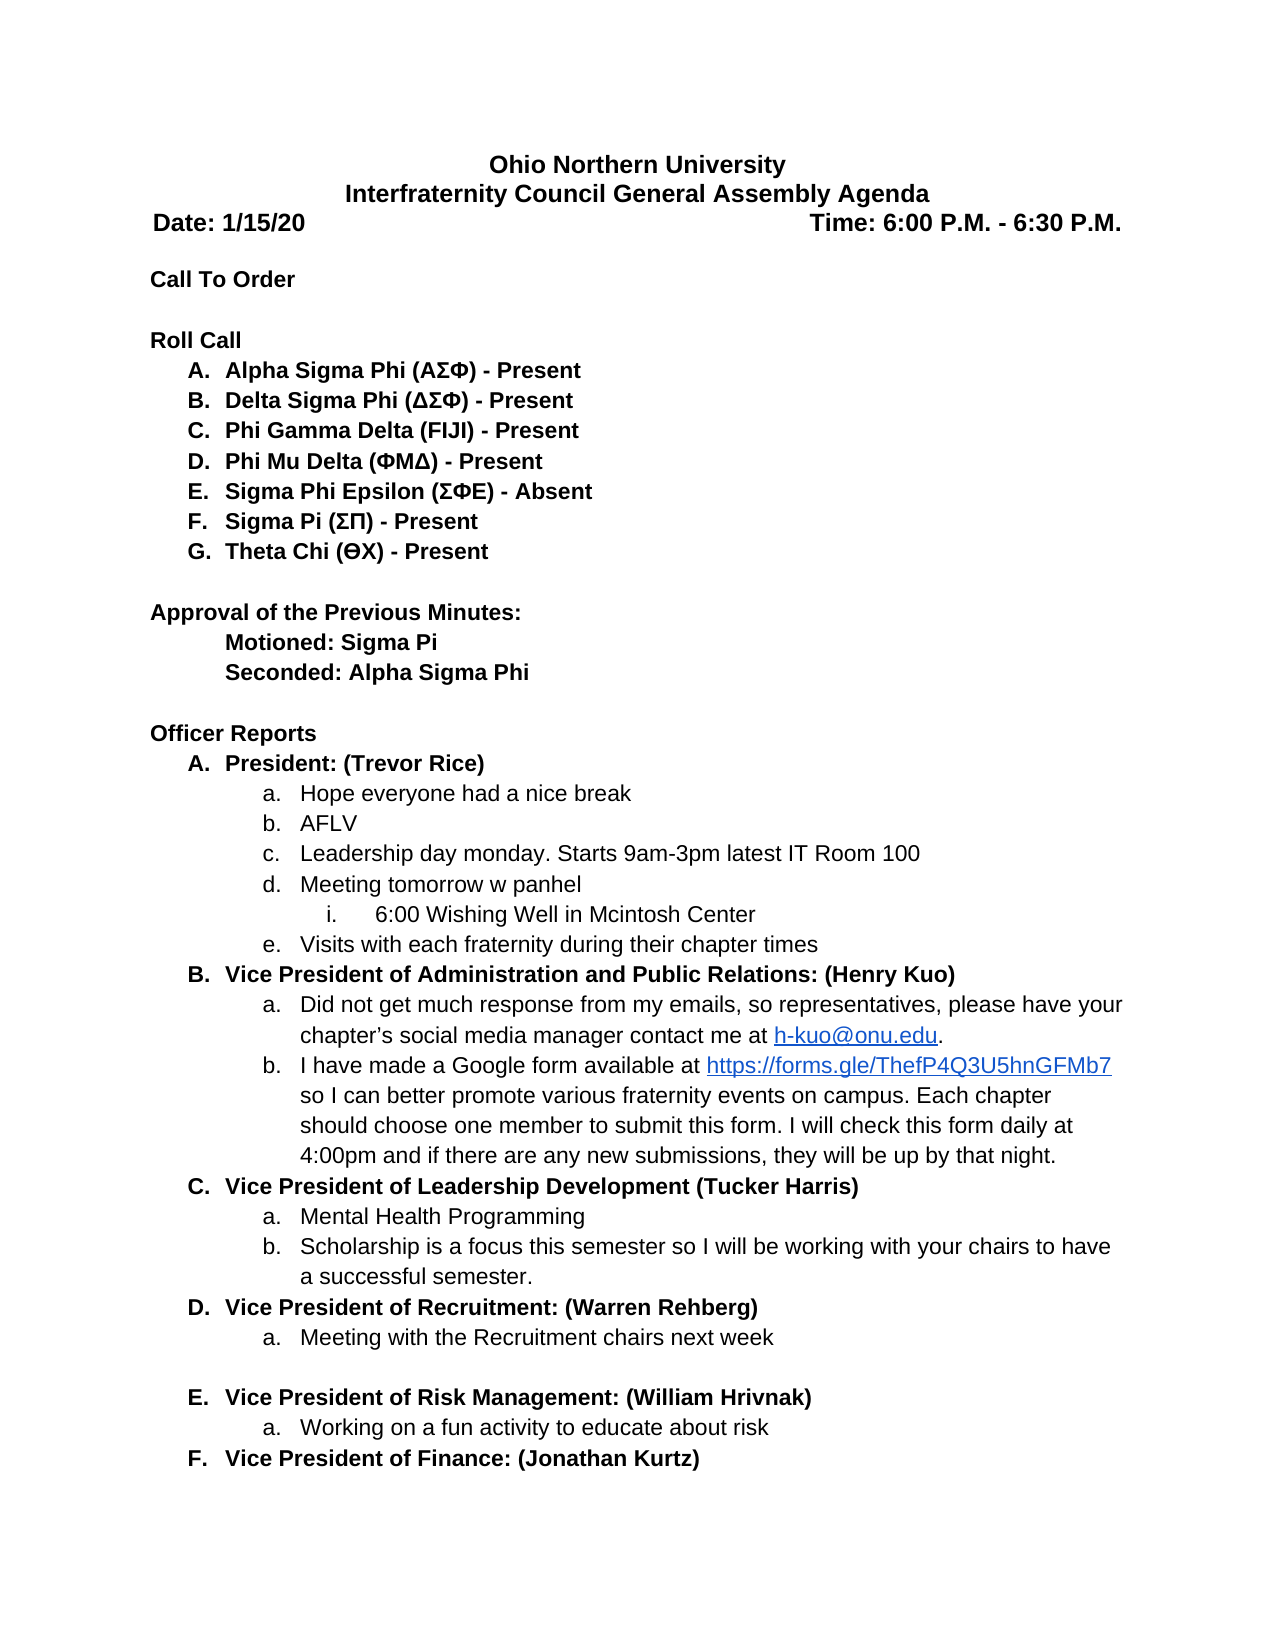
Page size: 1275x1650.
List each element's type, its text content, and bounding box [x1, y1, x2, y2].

list Mental Health Programming [262, 1203, 1125, 1229]
text Call To Order [150, 266, 1125, 293]
list Leadership day monday. Starts 9am-3pm latest IT Room 100 [262, 840, 1125, 867]
list Phi Gamma Delta (FIJI) - Present [187, 417, 1125, 444]
list Sigma Phi Epsilon (ΣΦΕ) - Absent [187, 478, 1125, 504]
list Alpha Sigma Phi (ΑΣΦ) - Present [187, 357, 1125, 383]
list Working on a fun activity to educate about risk [262, 1414, 1125, 1441]
list Sigma Pi (ΣΠ) - Present [187, 508, 1125, 534]
list Meeting tomorrow w panhel [262, 871, 1125, 897]
title Date: 1/15/20 Time: 6:00 P.M. - 6:30 P.M. [150, 207, 1125, 236]
list Vice President of Risk Management: (William Hrivnak) [187, 1384, 1125, 1411]
list Vice President of Leadership Development (Tucker Harris) [187, 1173, 1125, 1199]
title Interfraternity Council General Assembly Agenda [150, 179, 1125, 207]
list Meeting with the Recruitment chairs next week [262, 1324, 1125, 1350]
text Approval of the Previous Minutes: [150, 599, 1125, 625]
list 6:00 Wishing Well in Mcintosh Center [337, 901, 1125, 927]
text Seconded: Alpha Sigma Phi [150, 659, 1125, 686]
list I have made a Google form available at https://forms.gle/ThefP4Q3U5hnGFMb7 so I can better promote various fraternity events on campus. Each chapter should choose one member to submit this form. I will check this form daily at 4:00pm and if there are any new submissions, they will be up by that night. [262, 1052, 1125, 1169]
text Motioned: Sigma Pi [150, 629, 1125, 655]
list Vice President of Recruitment: (Warren Rehberg) [187, 1293, 1125, 1320]
list Phi Mu Delta (ΦΜΔ) - Present [187, 448, 1125, 474]
list President: (Trevor Rice) [187, 750, 1125, 776]
text Officer Reports [150, 719, 1125, 746]
list Vice President of Finance: (Jonathan Kurtz) [187, 1444, 1125, 1471]
list Visits with each fraternity during their chapter times [262, 931, 1125, 957]
list Delta Sigma Phi (ΔΣΦ) - Present [187, 387, 1125, 414]
title Ohio Northern University [150, 150, 1125, 179]
list Theta Chi (ϴΧ) - Present [187, 538, 1125, 565]
list Scholarship is a focus this semester so I will be working with your chairs to have a successful semester. [262, 1233, 1125, 1290]
list Did not get much response from my emails, so representatives, please have your chapter’s social media manager contact me at h-kuo@onu.edu. [262, 991, 1125, 1048]
text Roll Call [150, 327, 1125, 353]
list Hope everyone had a nice break [262, 780, 1125, 806]
list AFLV [262, 810, 1125, 837]
list Vice President of Administration and Public Relations: (Henry Kuo) [187, 961, 1125, 988]
